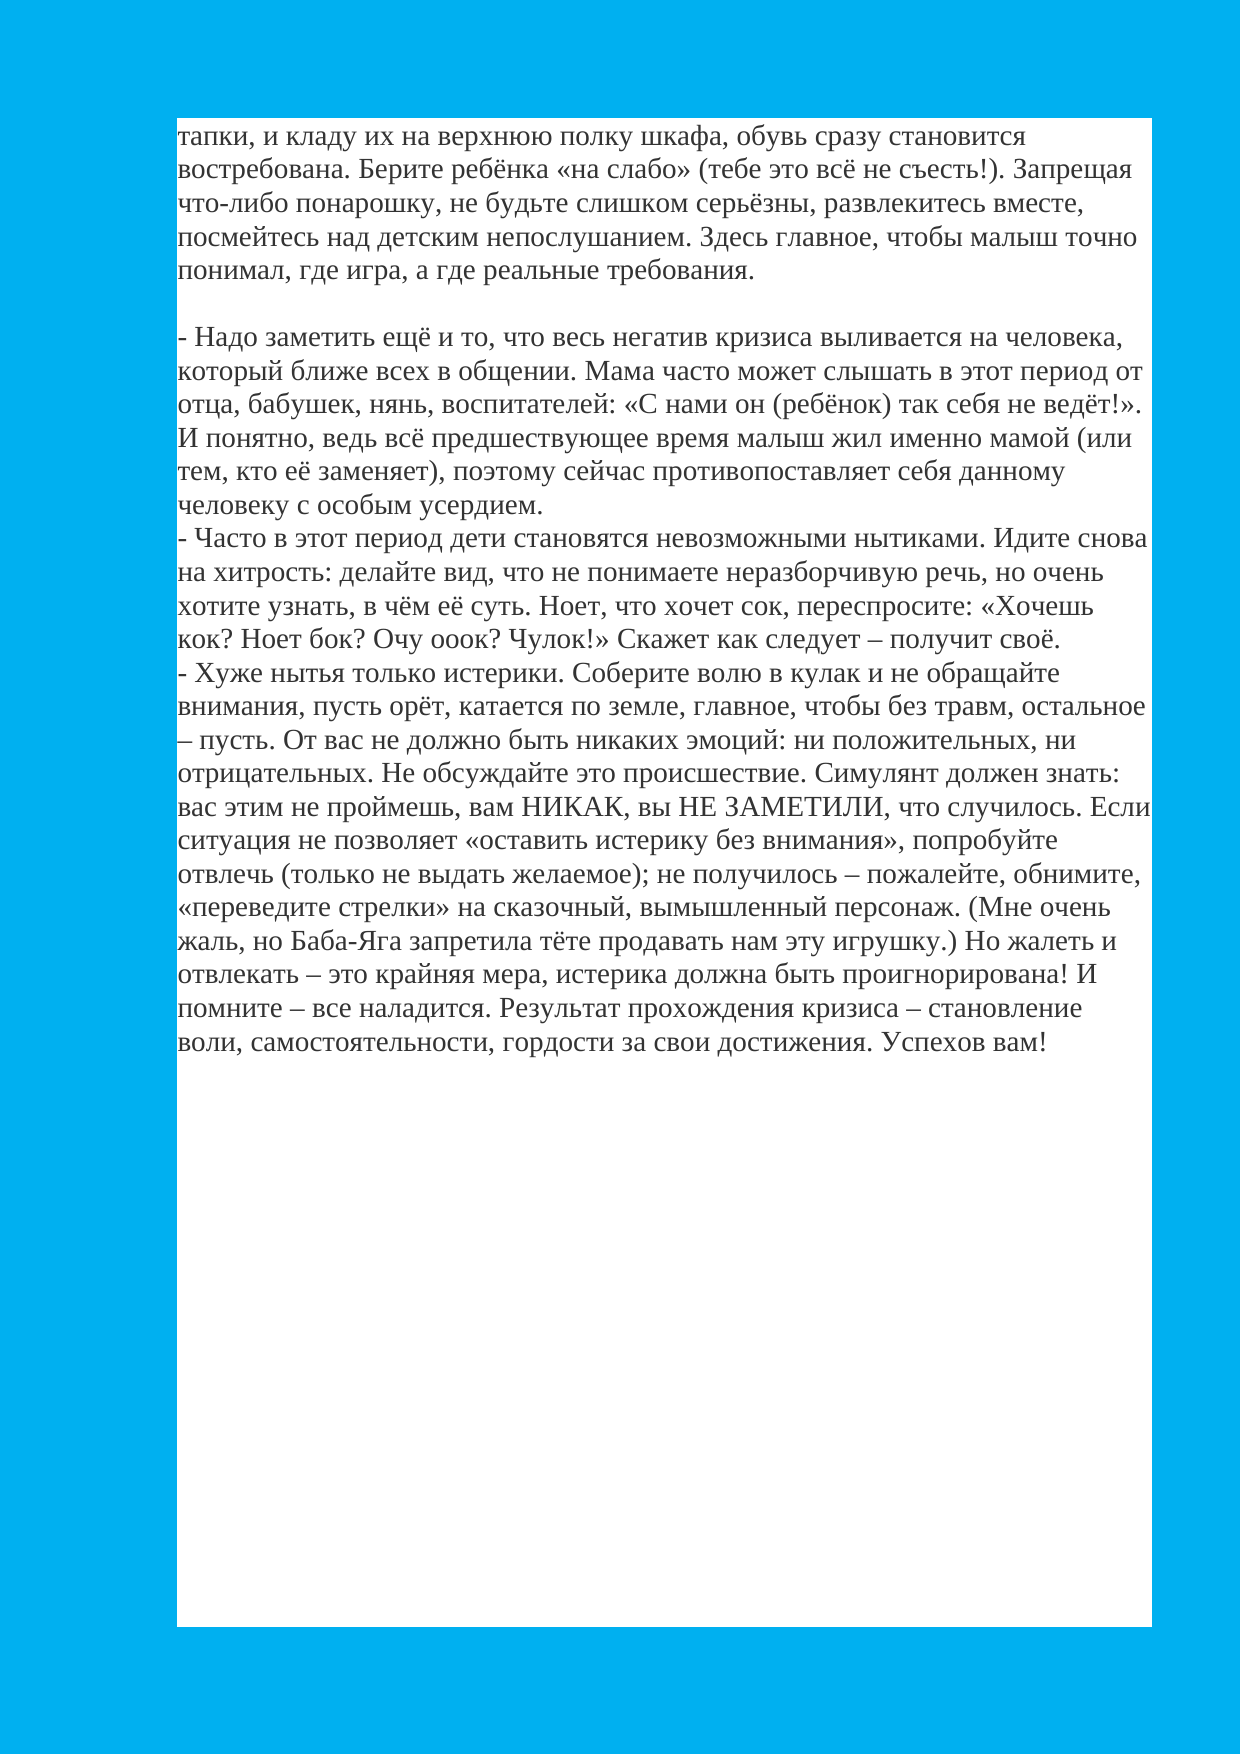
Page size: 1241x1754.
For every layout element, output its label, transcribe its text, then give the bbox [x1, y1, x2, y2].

text - Надо заметить ещё и то, что весь негатив кризиса выливается на человека, который ближе всех в общении. Мама часто может слышать в этот период от отца, бабушек, нянь, воспитателей: «С нами он (ребёнок) так себя не ведёт!». И понятно, ведь всё предшествующее время малыш жил именно мамой (или тем, кто её заменяет), поэтому сейчас противопоставляет себя данному человеку с особым усердием. - Часто в этот период дети становятся невозможными нытиками. Идите снова на хитрость: делайте вид, что не понимаете неразборчивую речь, но очень хотите узнать, в чём её суть. Ноет, что хочет сок, переспросите: «Хочешь кок? Ноет бок? Очу ооок? Чулок!» Скажет как следует – получит своё. - Хуже нытья только истерики. Соберите волю в кулак и не обращайте внимания, пусть орёт, катается по земле, главное, чтобы без травм, остальное – пусть. От вас не должно быть никаких эмоций: ни положительных, ни отрицательных. Не обсуждайте это происшествие. Симулянт должен знать: вас этим не проймешь, вам НИКАК, вы НЕ ЗАМЕТИЛИ, что случилось. Если ситуация не позволяет «оставить истерику без внимания», попробуйте отвлечь (только не выдать желаемое); не получилось – пожалейте, обнимите, «переведите стрелки» на сказочный, вымышленный персонаж. (Мне очень жаль, но Баба-Яга запретила тёте продавать нам эту игрушку.) Но жалеть и отвлекать – это крайняя мера, истерика должна быть проигнорирована! И помните – все наладится. Результат прохождения кризиса – становление воли, самостоятельности, гордости за свои достижения. Успехов вам! [177, 286, 1152, 1057]
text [177, 118, 1152, 286]
